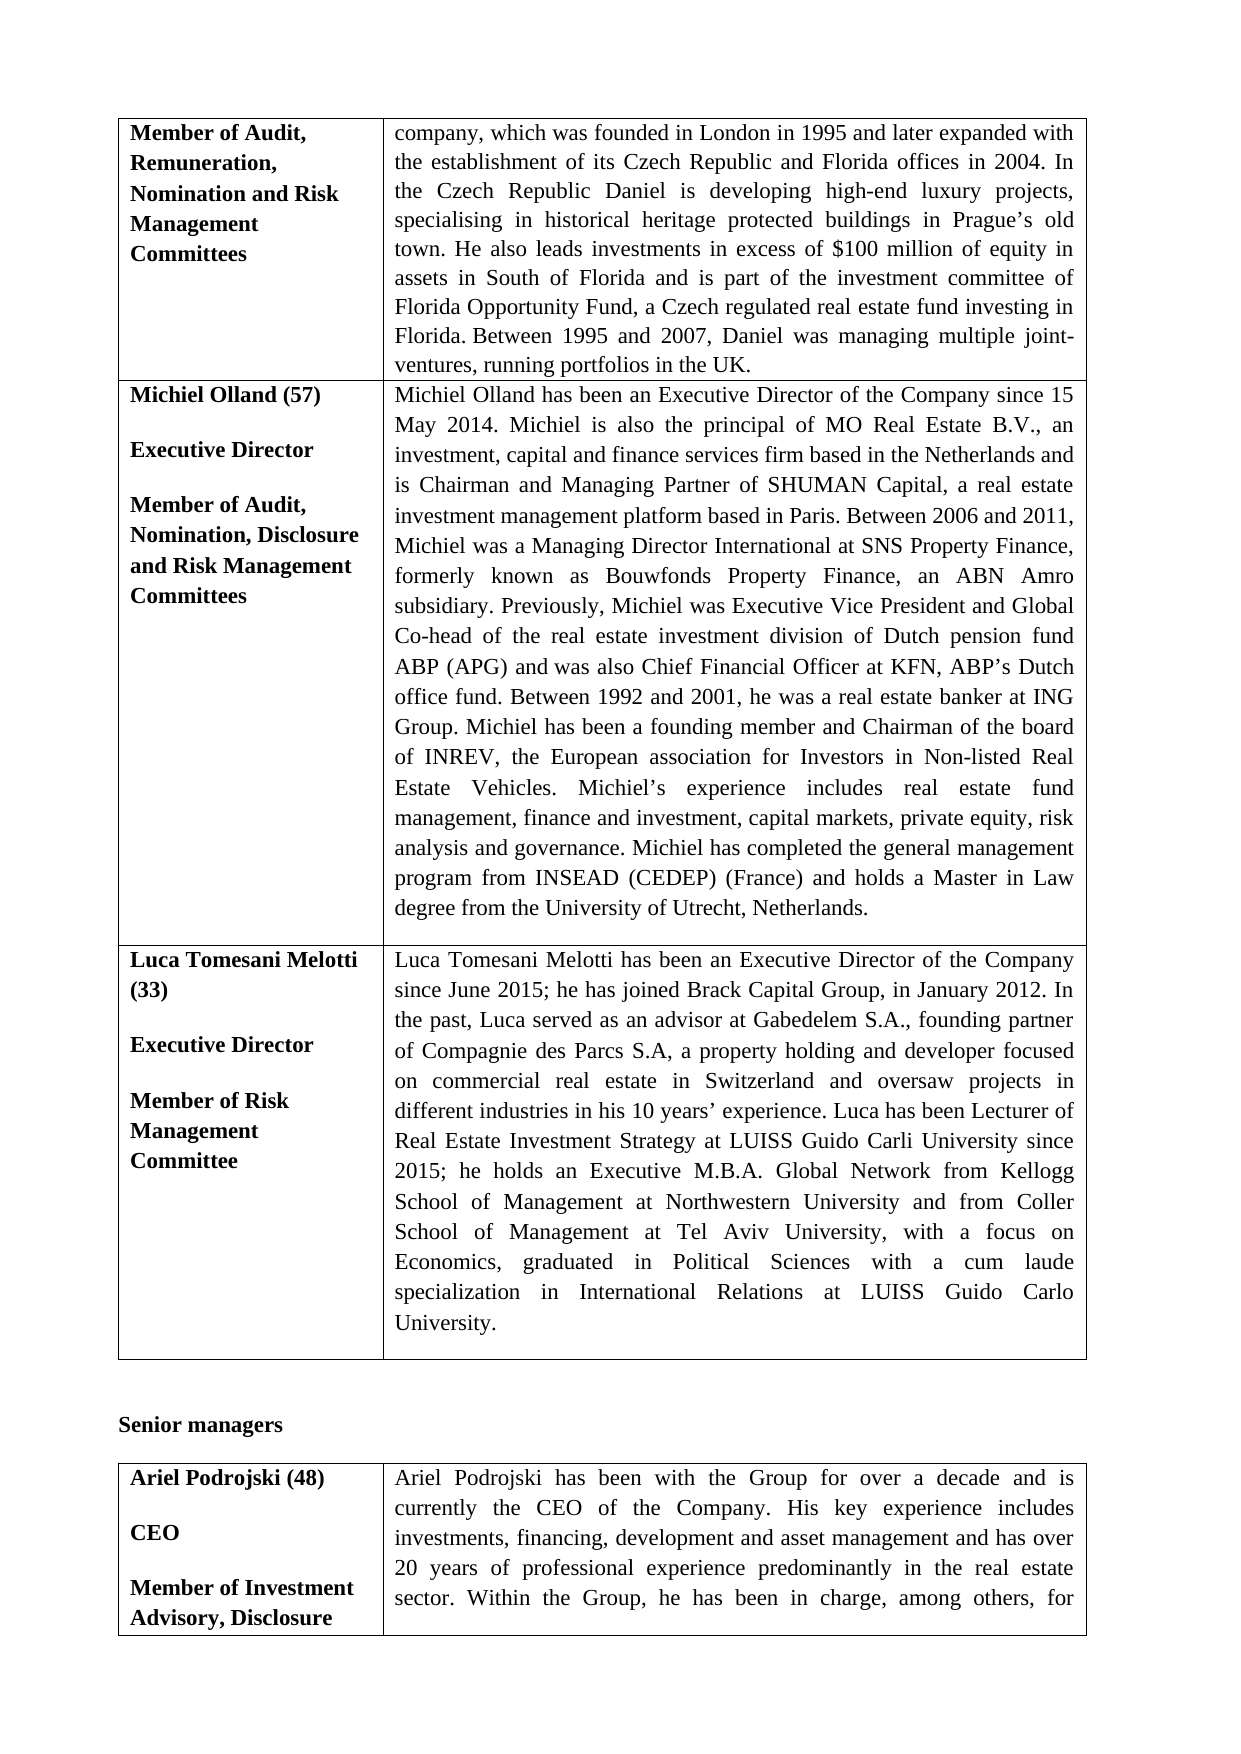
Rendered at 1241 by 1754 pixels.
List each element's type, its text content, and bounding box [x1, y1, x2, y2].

table_cell Luca Tomesani Melotti has been an Executive Director of the Company since June 2015; he has joined Brack Capital Group, in January 2012. In the past, Luca served as an advisor at Gabedelem S.A., founding partner of Compagnie des Parcs S.A, a property holding and developer focused on commercial real estate in Switzerland and oversaw projects in different industries in his 10 years’ experience. Luca has been Lecturer of Real Estate Investment Strategy at LUISS Guido Carli University since 2015; he holds an Executive M.B.A. Global Network from Kellogg School of Management at Northwestern University and from Coller School of Management at Tel Aviv University, with a focus on Economics, graduated in Political Sciences with a cum laude specialization in International Relations at LUISS Guido Carlo University. [384, 946, 1086, 1359]
text Senior managers [118, 1411, 1122, 1438]
table_cell Michiel Olland has been an Executive Director of the Company since 15 May 2014. Michiel is also the principal of MO Real Estate B.V., an investment, capital and finance services firm based in the Netherlands and is Chairman and Managing Partner of SHUMAN Capital, a real estate investment management platform based in Paris. Between 2006 and 2011, Michiel was a Managing Director International at SNS Property Finance, formerly known as Bouwfonds Property Finance, an ABN Amro subsidiary. Previously, Michiel was Executive Vice President and Global Co-head of the real estate investment division of Dutch pension fund ABP (APG) and was also Chief Financial Officer at KFN, ABP’s Dutch office fund. Between 1992 and 2001, he was a real estate banker at ING Group. Michiel has been a founding member and Chairman of the board of INREV, the European association for Investors in Non-listed Real Estate Vehicles. Michiel’s experience includes real estate fund management, finance and investment, capital markets, private equity, risk analysis and governance. Michiel has completed the general management program from INSEAD (CEDEP) (France) and holds a Master in Law degree from the University of Utrecht, Netherlands. [384, 381, 1086, 945]
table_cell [119, 119, 383, 380]
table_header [119, 1464, 383, 1635]
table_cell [384, 119, 1086, 380]
table_cell Luca Tomesani Melotti (33) Executive Director Member of Risk Management Committee [119, 946, 383, 1359]
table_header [384, 1464, 1086, 1635]
table_cell Michiel Olland (57) Executive Director Member of Audit, Nomination, Disclosure and Risk Management Committees [119, 381, 383, 945]
